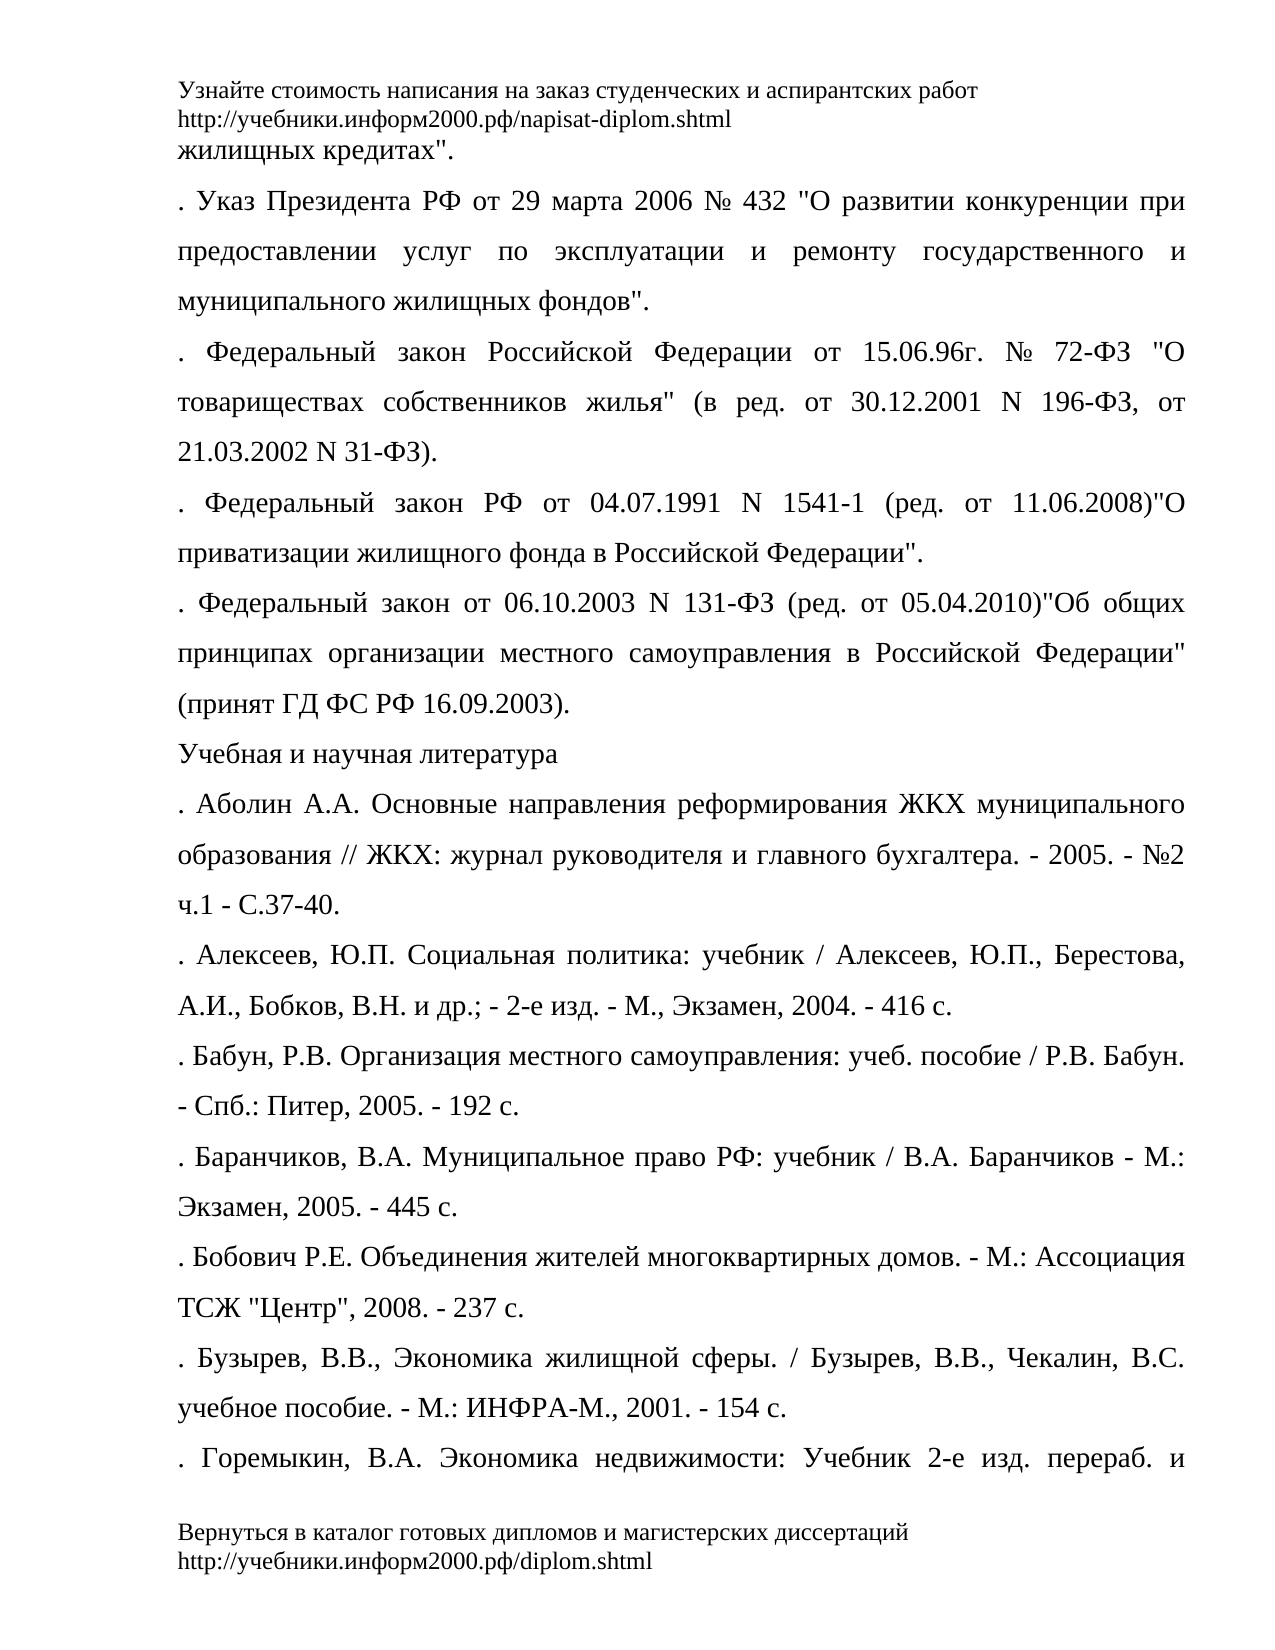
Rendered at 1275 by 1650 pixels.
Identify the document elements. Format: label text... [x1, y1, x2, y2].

text . Бузырев, В.В., Экономика жилищной сферы. / Бузырев, В.В., Чекалин, В.С. учебное пособие. - М.: ИНФРА-М., 2001. - 154 с. [177, 1340, 1186, 1424]
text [177, 132, 1186, 166]
text Учебная и научная литература [177, 736, 1186, 770]
text . Бабун, Р.В. Организация местного самоуправления: учеб. пособие / Р.В. Бабун. - Спб.: Питер, 2005. - 192 с. [177, 1038, 1186, 1122]
text . Баранчиков, В.А. Муниципальное право РФ: учебник / В.А. Баранчиков - М.: Экзамен, 2005. - 445 с. [177, 1139, 1186, 1223]
text . Бобович Р.Е. Объединения жителей многоквартирных домов. - М.: Ассоциация ТСЖ "Центр", 2008. - 237 с. [177, 1239, 1186, 1323]
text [177, 1441, 1186, 1474]
text . Указ Президента РФ от 29 марта 2006 № 432 "О развитии конкуренции при предоставлении услуг по эксплуатации и ремонту государственного и муниципального жилищных фондов". [177, 183, 1186, 317]
text . Федеральный закон от 06.10.2003 N 131-ФЗ (ред. от 05.04.2010)"Об общих принципах организации местного самоуправления в Российской Федерации" (принят ГД ФС РФ 16.09.2003). [177, 585, 1186, 719]
text . Аболин А.А. Основные направления реформирования ЖКХ муниципального образования // ЖКХ: журнал руководителя и главного бухгалтера. - 2005. - №2 ч.1 - С.37-40. [177, 787, 1186, 921]
text . Алексеев, Ю.П. Социальная политика: учебник / Алексеев, Ю.П., Берестова, А.И., Бобков, В.Н. и др.; - 2-е изд. - М., Экзамен, 2004. - 416 с. [177, 937, 1186, 1021]
text . Федеральный закон РФ от 04.07.1991 N 1541-1 (ред. от 11.06.2008)"О приватизации жилищного фонда в Российской Федерации". [177, 485, 1186, 568]
text . Федеральный закон Российской Федерации от 15.06.96г. № 72-ФЗ "О товариществах собственников жилья" (в ред. от 30.12.2001 N 196-ФЗ, от 21.03.2002 N 31-ФЗ). [177, 334, 1186, 468]
